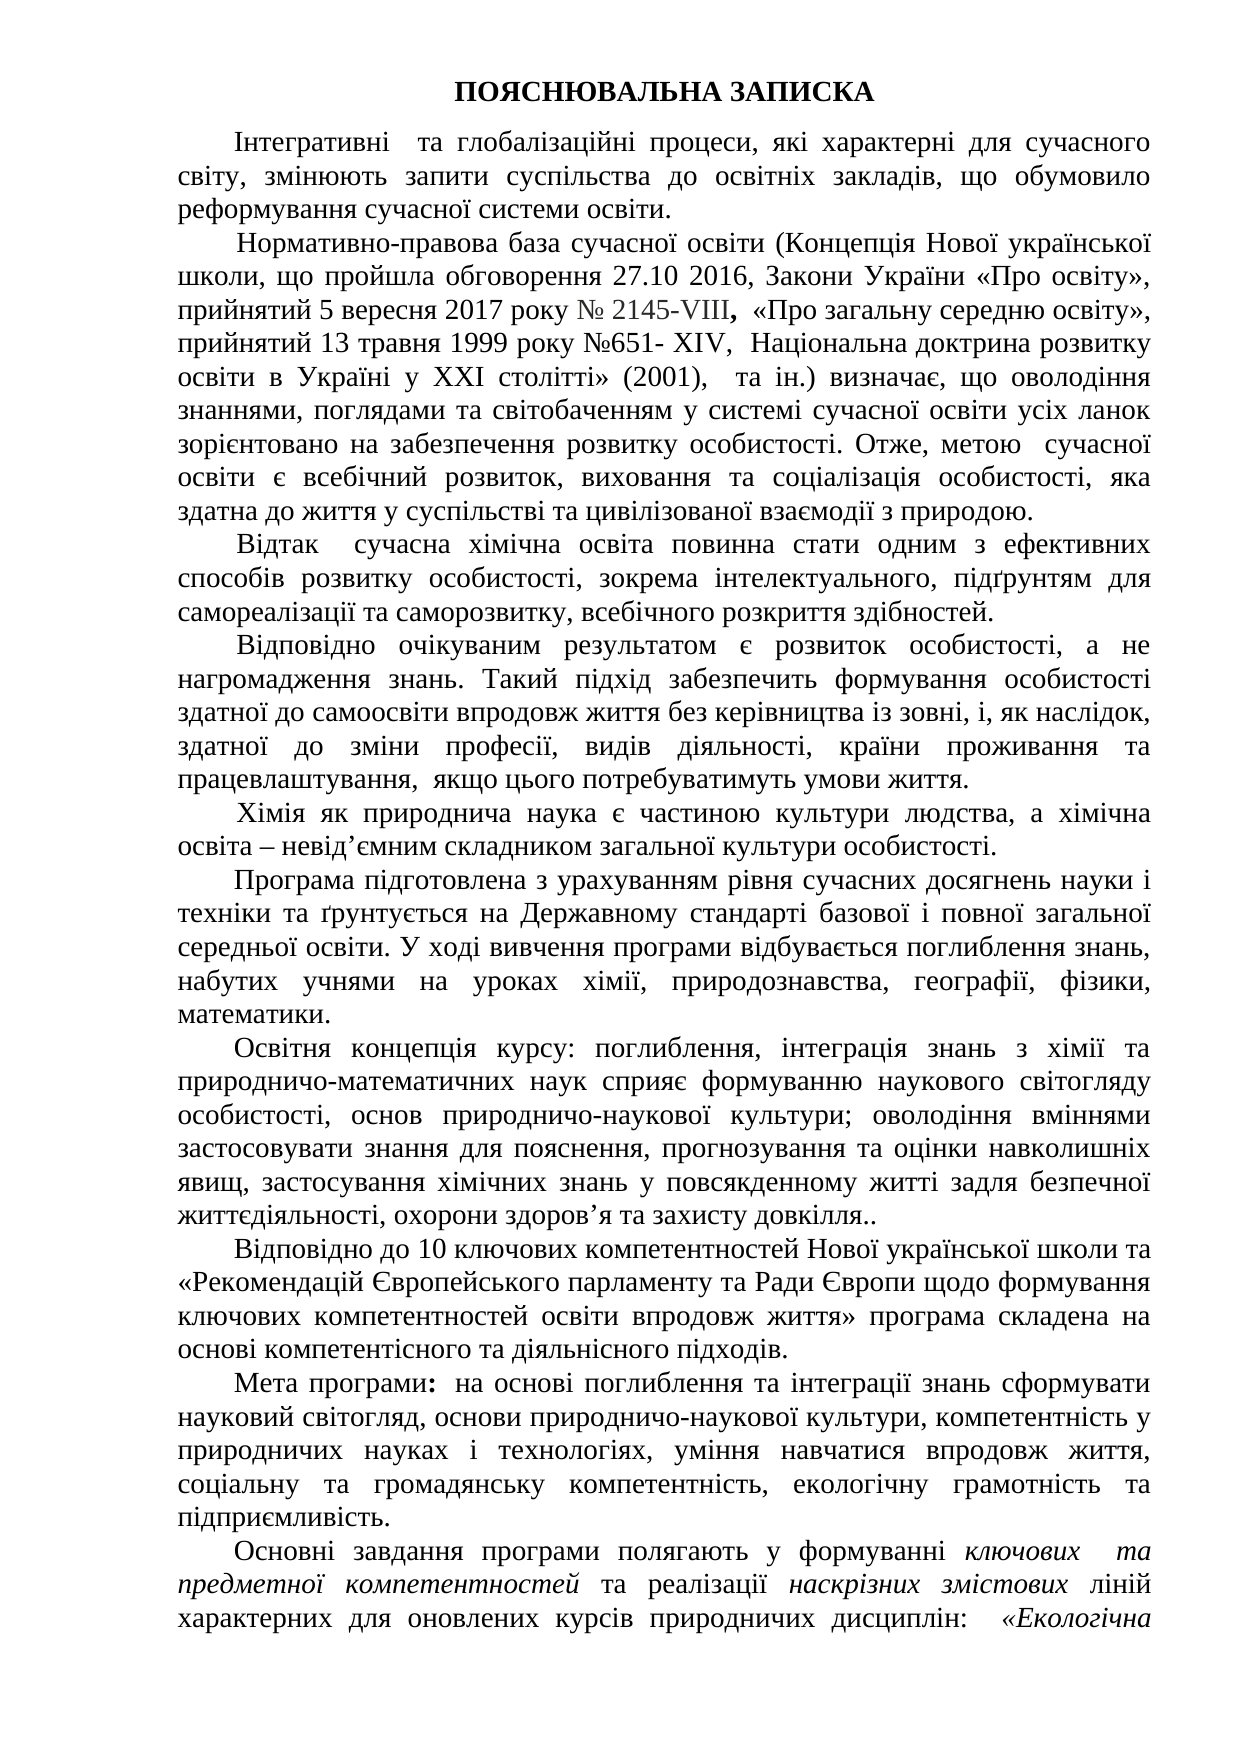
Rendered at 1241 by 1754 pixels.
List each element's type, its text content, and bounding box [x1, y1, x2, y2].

text Інтегративні та глобалізаційні процеси, які характерні для сучасного світу, змінюють запити суспільства до освітніх закладів, що обумовило реформування сучасної системи освіти. [177, 124, 1152, 225]
text Відповідно до 10 ключових компетентностей Нової української школи та «Рекомендацій Європейського парламенту та Ради Європи щодо формування ключових компетентностей освіти впродовж життя» програма складена на основі компетентісного та діяльнісного підходів. [177, 1231, 1152, 1365]
text Мета програми: на основі поглиблення та інтеграції знань сформувати науковий світогляд, основи природничо-наукової культури, компетентність у природничих науках і технологіях, уміння навчатися впродовж життя, соціальну та громадянську компетентність, екологічну грамотність та підприємливість. [177, 1365, 1152, 1533]
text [177, 1533, 1152, 1633]
text Програма підготовлена з урахуванням рівня сучасних досягнень науки і техніки та ґрунтується на Державному стандарті базової і повної загальної середньої освіти. У ході вивчення програми відбувається поглиблення знань, набутих учнями на уроках хімії, природознавства, географії, фізики, математики. [177, 862, 1152, 1030]
text Хімія як природнича наука є частиною культури людства, а хімічна освіта – невід’ємним складником загальної культури особистості. [177, 795, 1152, 862]
text Відповідно очікуваним результатом є розвиток особистості, а не нагромадження знань. Такий підхід забезпечить формування особистості здатної до самоосвіти впродовж життя без керівництва із зовні, і, як наслідок, здатної до зміни професії, видів діяльності, країни проживання та працевлаштування, якщо цього потребуватимуть умови життя. [177, 627, 1152, 795]
text Нормативно-правова база сучасної освіти (Концепція Нової української школи, що пройшла обговорення 27.10 2016, Закони України «Про освіту», прийнятий 5 вересня 2017 року № 2145-VIII, «Про загальну середню освіту», прийнятий 13 травня 1999 року №651- ХІV, Національна доктрина розвитку освіти в Україні у ХХІ столітті» (2001), та ін.) визначає, що оволодіння знаннями, поглядами та світобаченням у системі сучасної освіти усіх ланок зорієнтовано на забезпечення розвитку особистості. Отже, метою сучасної освіти є всебічний розвиток, виховання та соціалізація особистості, яка здатна до життя у суспільстві та цивілізованої взаємодії з природою. [177, 225, 1152, 527]
text Освітня концепція курсу: поглиблення, інтеграція знань з хімії та природничо-математичних наук сприяє формуванню наукового світогляду особистості, основ природничо-наукової культури; оволодіння вміннями застосовувати знання для пояснення, прогнозування та оцінки навколишніх явищ, застосування хімічних знань у повсякденному житті задля безпечної життєдіяльності, охорони здоров’я та захисту довкілля.. [177, 1030, 1152, 1231]
text Відтак сучасна хімічна освіта повинна стати одним з ефективних способів розвитку особистості, зокрема інтелектуального, підґрунтям для самореалізації та саморозвитку, всебічного розкриття здібностей. [177, 527, 1152, 627]
text ПОЯСНЮВАЛЬНА ЗАПИСКА [177, 74, 1152, 107]
